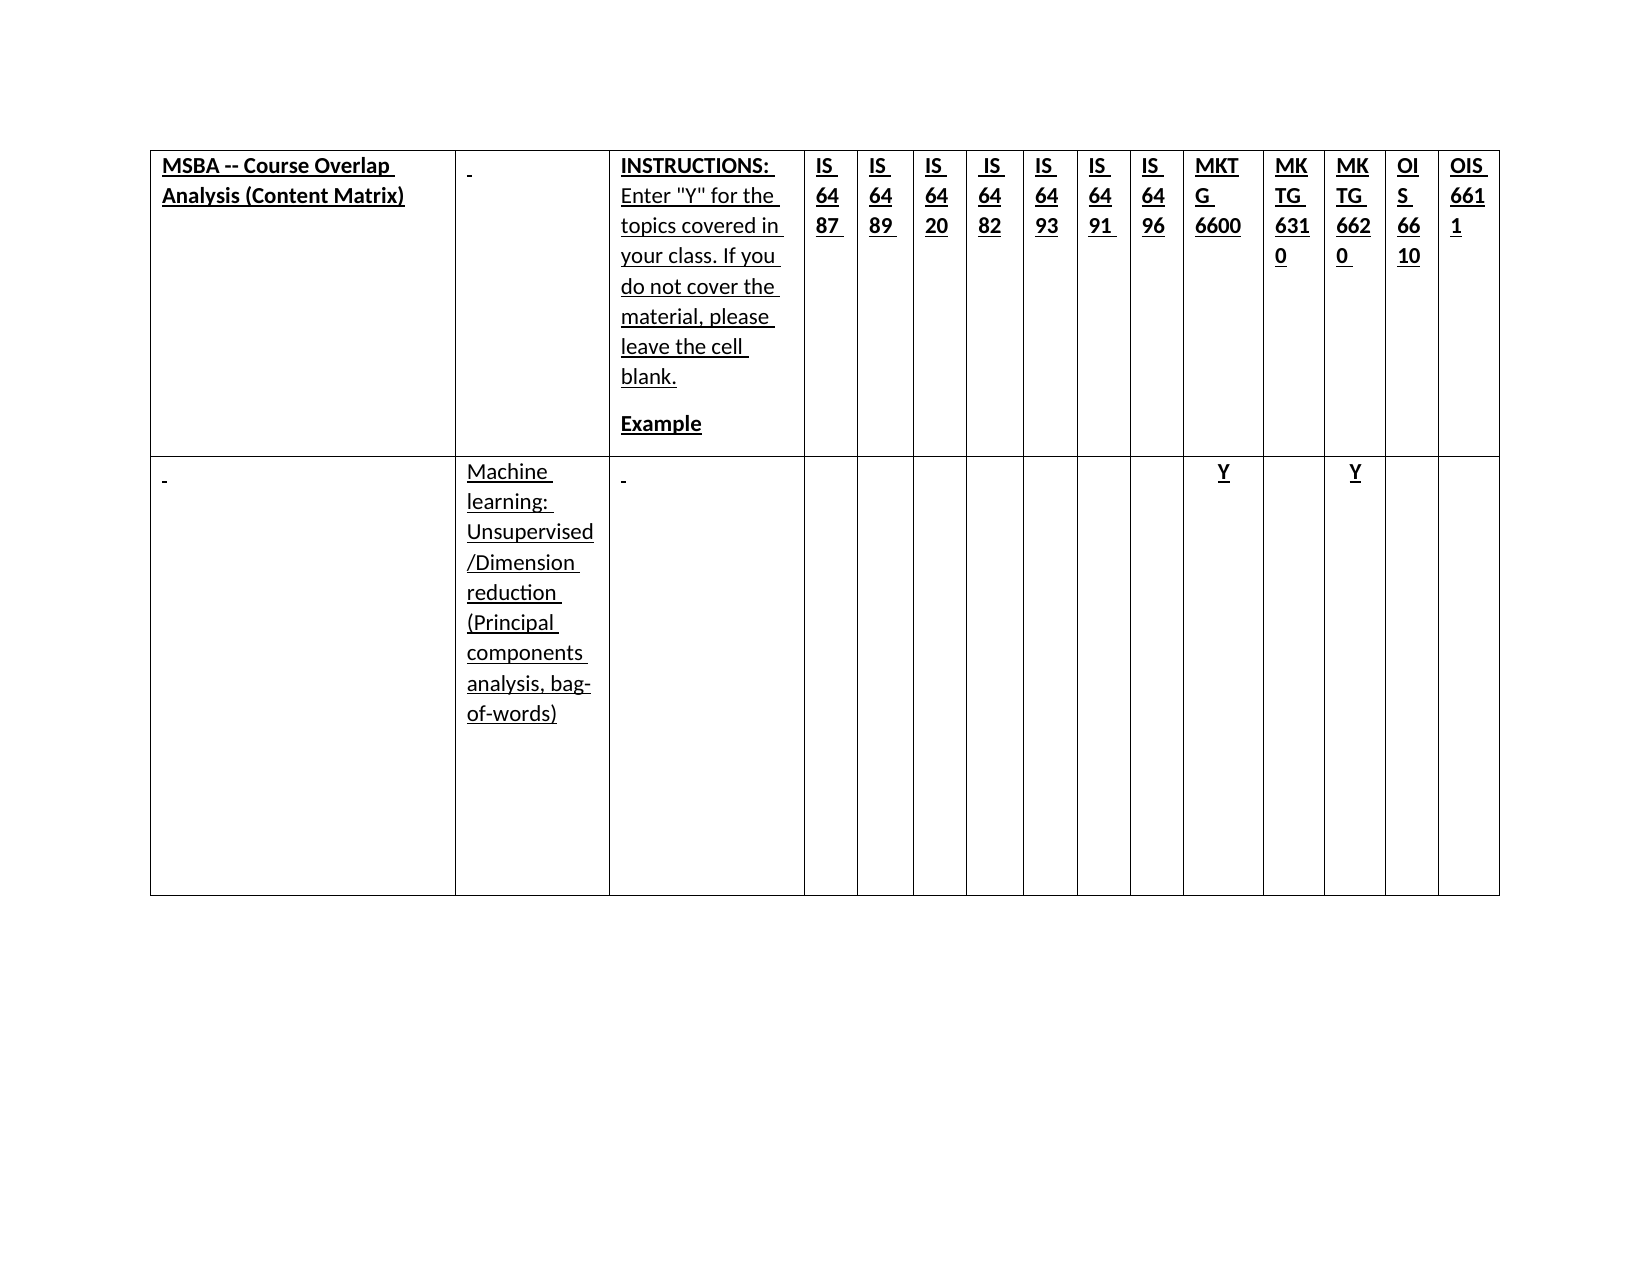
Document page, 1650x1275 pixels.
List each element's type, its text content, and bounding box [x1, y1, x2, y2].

table_header IS 6487 [805, 151, 857, 456]
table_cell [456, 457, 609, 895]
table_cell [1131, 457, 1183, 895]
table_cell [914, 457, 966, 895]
table_header IS 6491 [1078, 151, 1130, 456]
table_header IS 6489 [858, 151, 913, 456]
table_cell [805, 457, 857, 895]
table_header IS 6496 [1131, 151, 1183, 456]
table_header IS 6482 [967, 151, 1023, 456]
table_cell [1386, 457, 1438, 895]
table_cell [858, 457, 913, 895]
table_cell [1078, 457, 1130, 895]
table_header MKTG 6600 [1184, 151, 1263, 456]
table_header IS 6493 [1024, 151, 1077, 456]
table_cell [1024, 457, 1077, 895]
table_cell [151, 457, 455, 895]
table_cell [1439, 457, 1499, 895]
table_header MSBA -- Course Overlap Analysis (Content Matrix) [151, 151, 455, 456]
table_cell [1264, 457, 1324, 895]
table_header OIS 6610 [1386, 151, 1438, 456]
table_header [456, 151, 609, 456]
table_header OIS 6611 [1439, 151, 1499, 456]
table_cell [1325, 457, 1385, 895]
table_header MKTG 6620 [1325, 151, 1385, 456]
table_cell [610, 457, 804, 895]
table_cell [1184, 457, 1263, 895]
table_header IS 6420 [914, 151, 966, 456]
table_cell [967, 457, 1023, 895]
table_header INSTRUCTIONS: Enter "Y" for the topics covered in your class. If you do not cover the material, please leave the cell blank. Example [610, 151, 804, 456]
table_header MKTG 6310 [1264, 151, 1324, 456]
